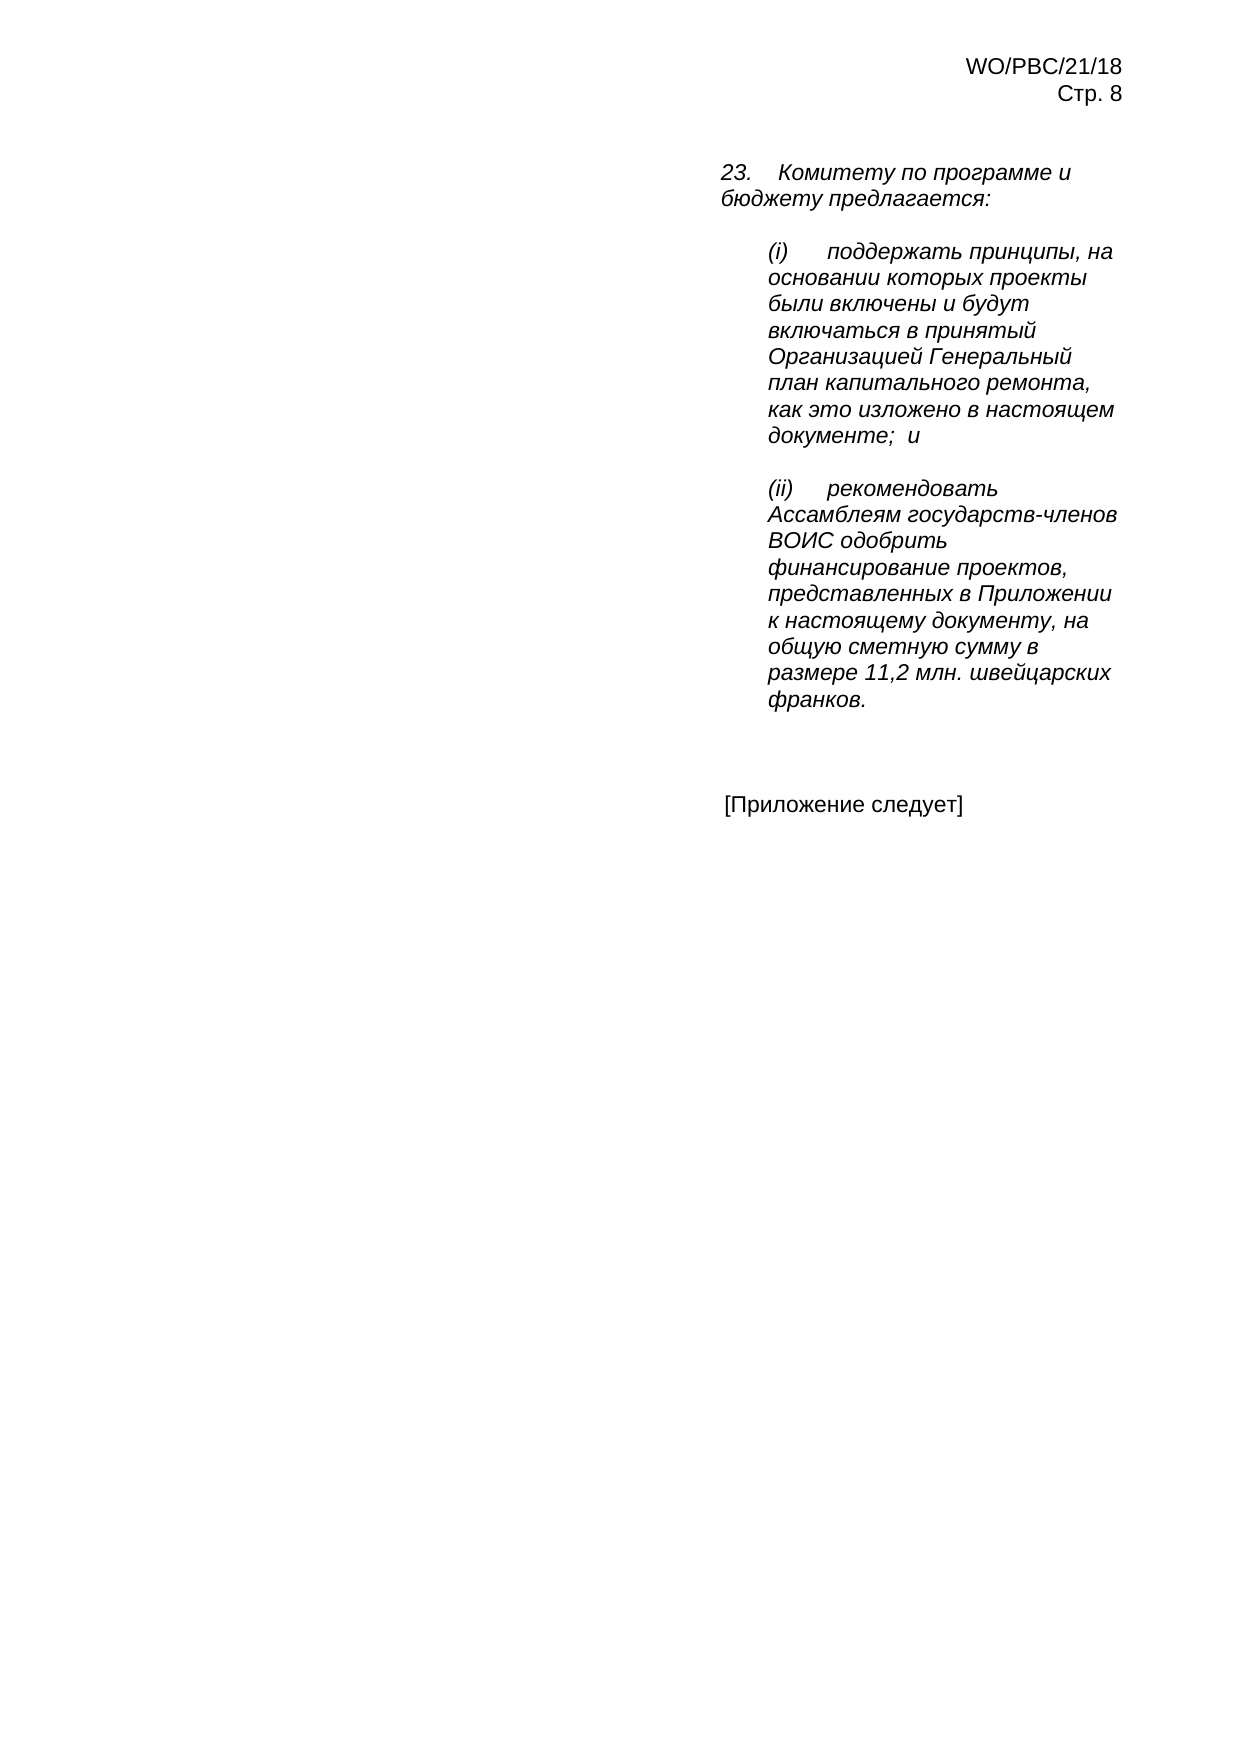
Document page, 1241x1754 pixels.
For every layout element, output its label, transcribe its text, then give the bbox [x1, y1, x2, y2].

list рекомендовать Ассамблеям государств-членов ВОИС одобрить финансирование проектов, представленных в Приложении к настоящему документу, на общую сметную сумму в размере 11,2 млн. швейцарских франков. [768, 475, 1122, 712]
list поддержать принципы, на основании которых проекты были включены и будут включаться в принятый Организацией Генеральный план капитального ремонта, как это изложено в настоящем документе; и [768, 238, 1122, 448]
text 23. Комитету по программе и бюджету предлагается: [721, 158, 1122, 211]
text [Приложение следует] [724, 791, 1122, 817]
